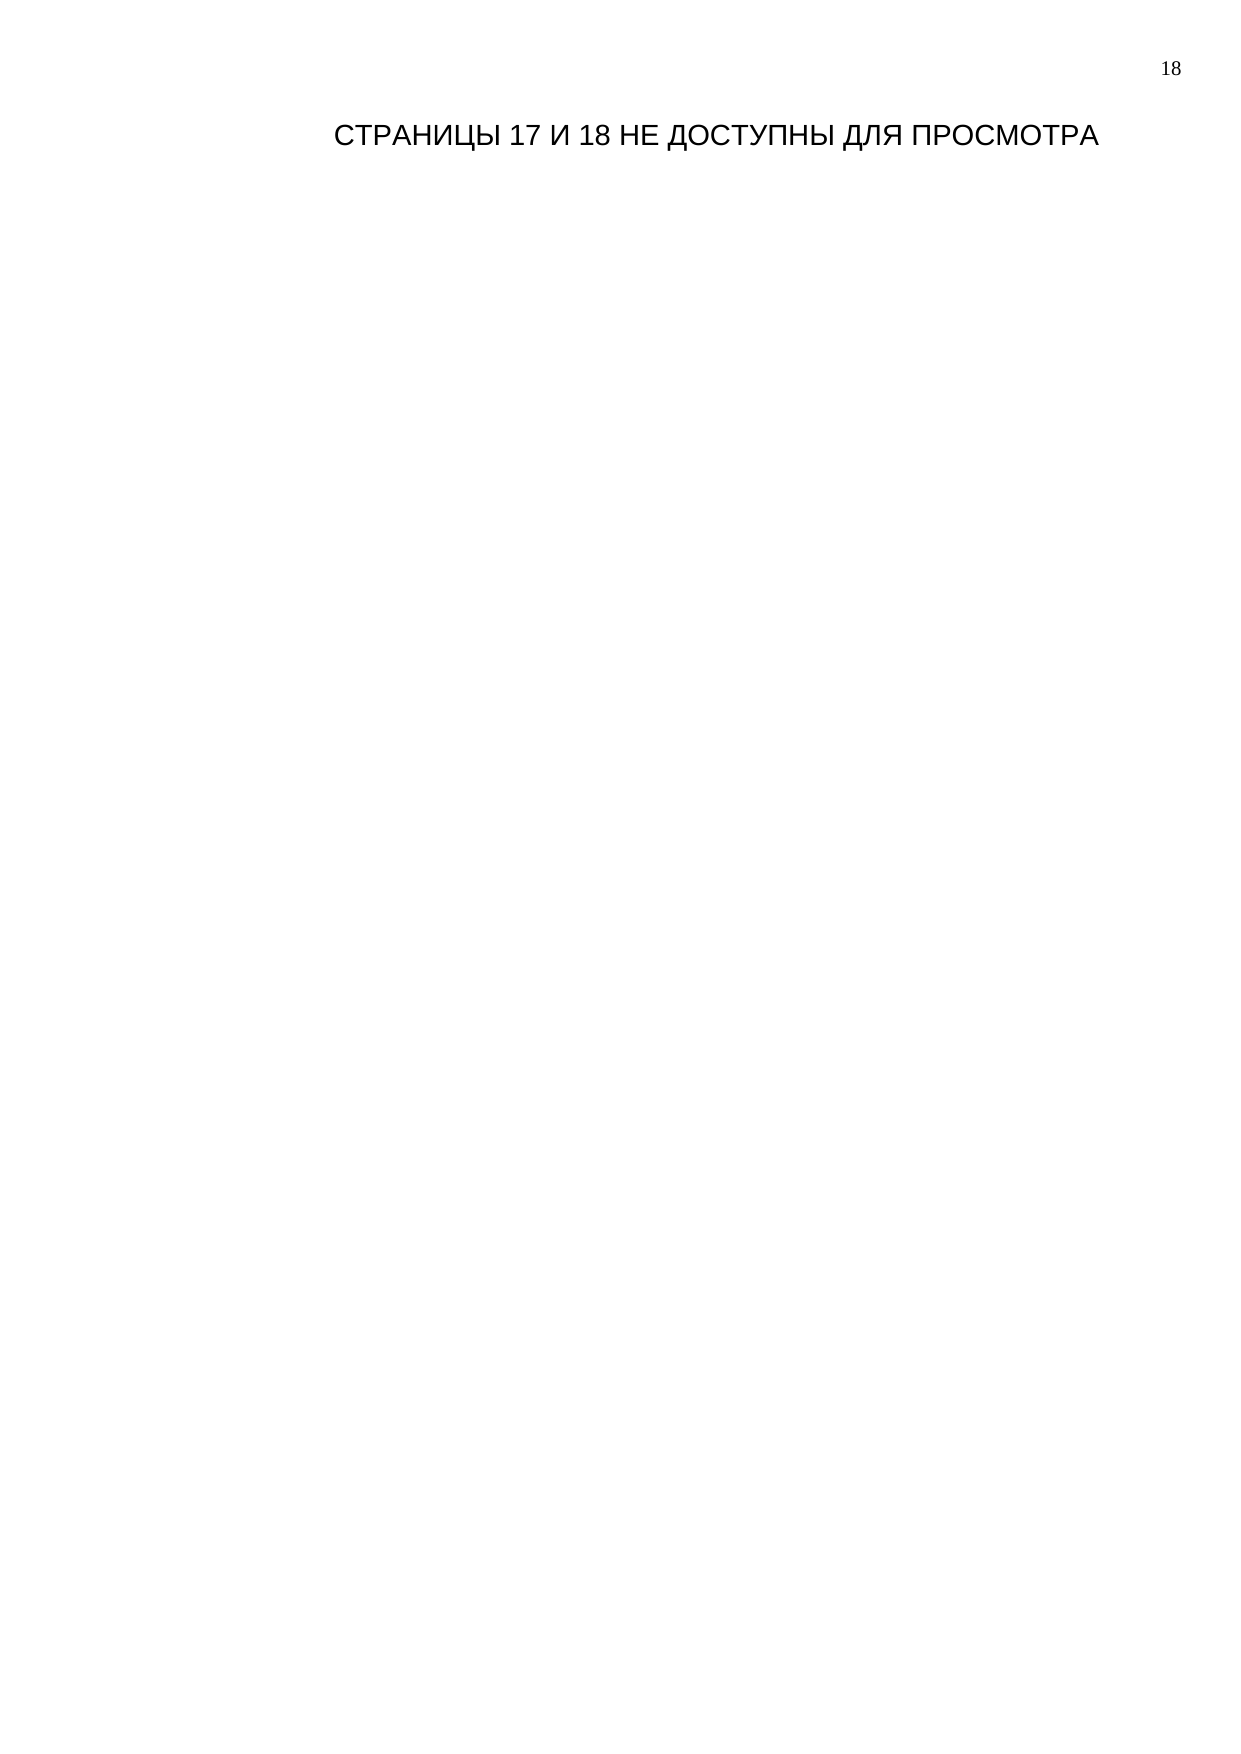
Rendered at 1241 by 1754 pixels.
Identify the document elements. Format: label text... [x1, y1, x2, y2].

text СТРАНИЦЫ 17 И 18 НЕ ДОСТУПНЫ ДЛЯ ПРОСМОТРА [177, 118, 1181, 152]
